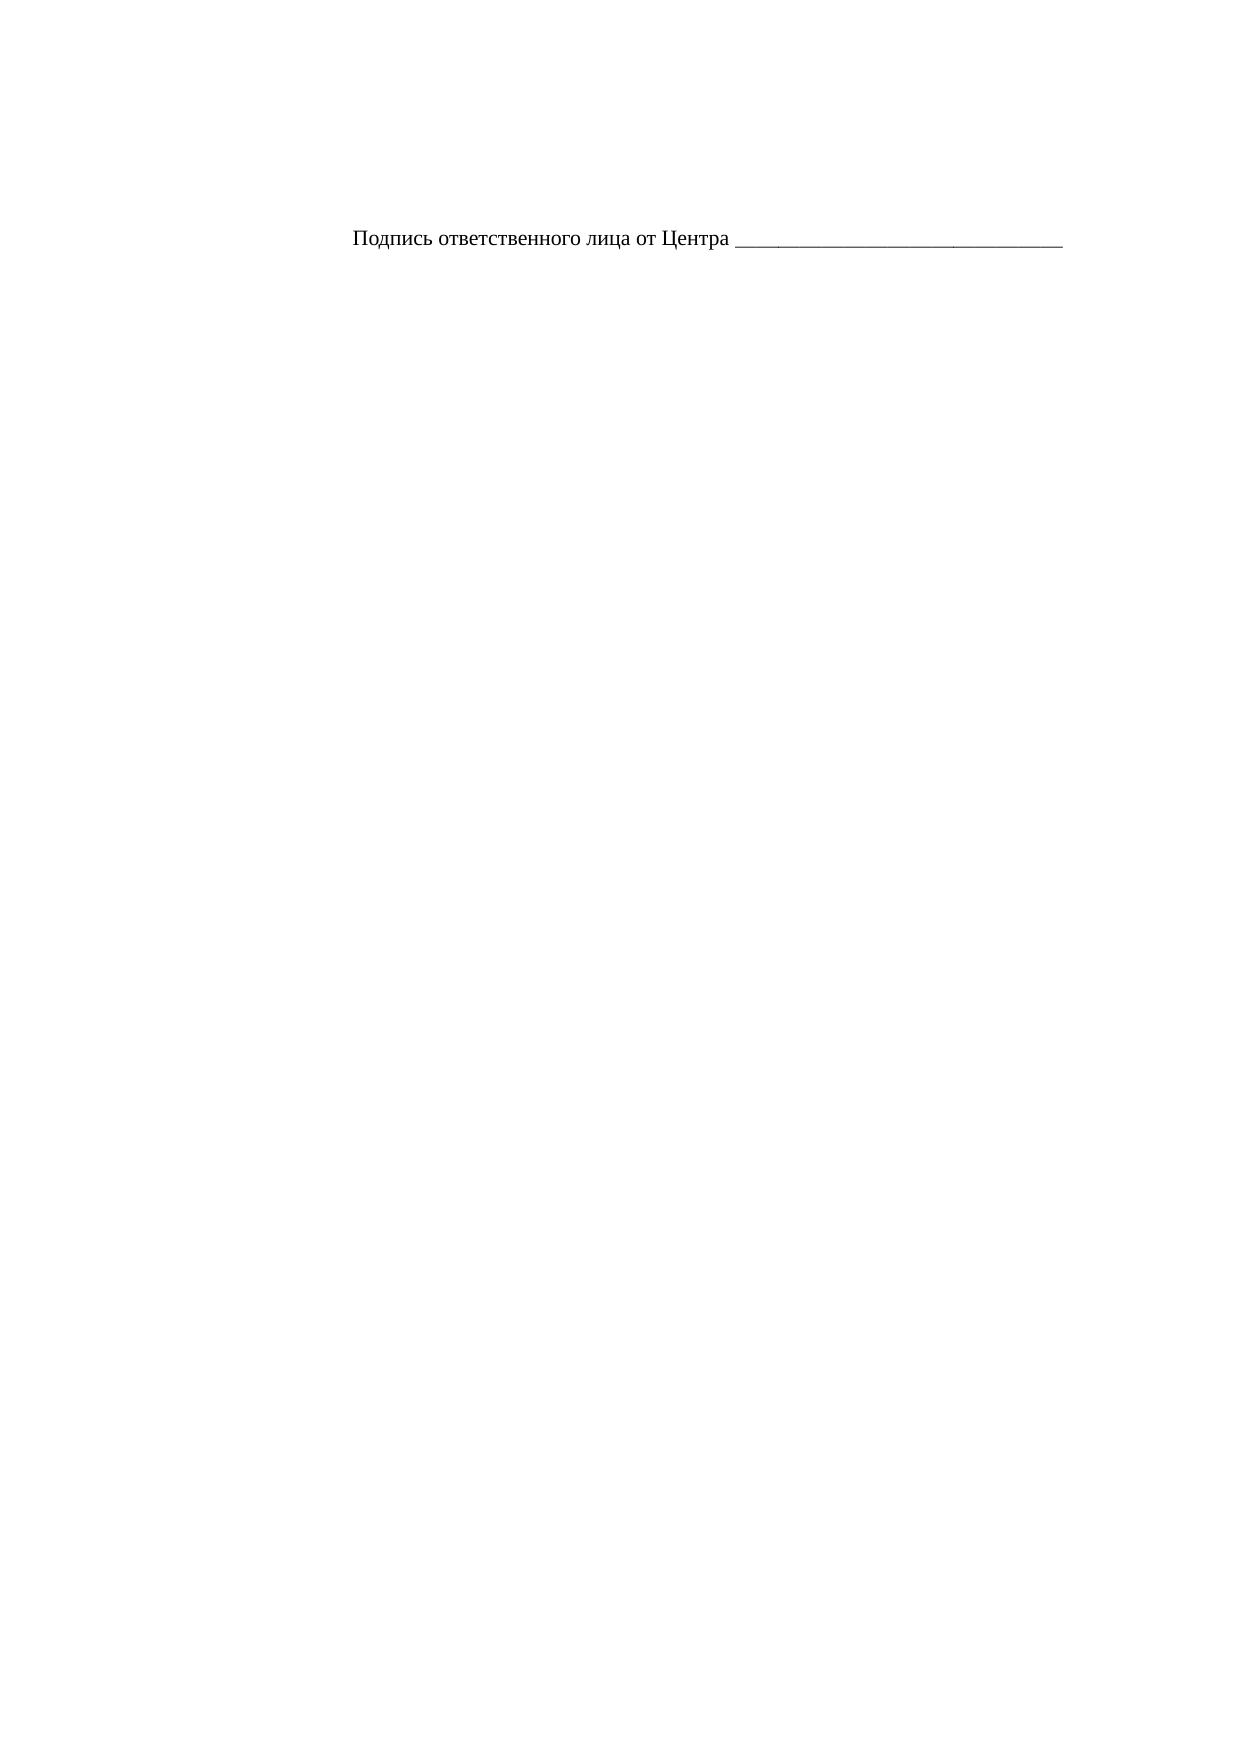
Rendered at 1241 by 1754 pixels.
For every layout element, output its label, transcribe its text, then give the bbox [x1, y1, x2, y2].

text Подпись ответственного лица от Центра ＿＿＿＿＿＿＿＿＿＿＿＿＿＿＿ [177, 217, 1063, 254]
